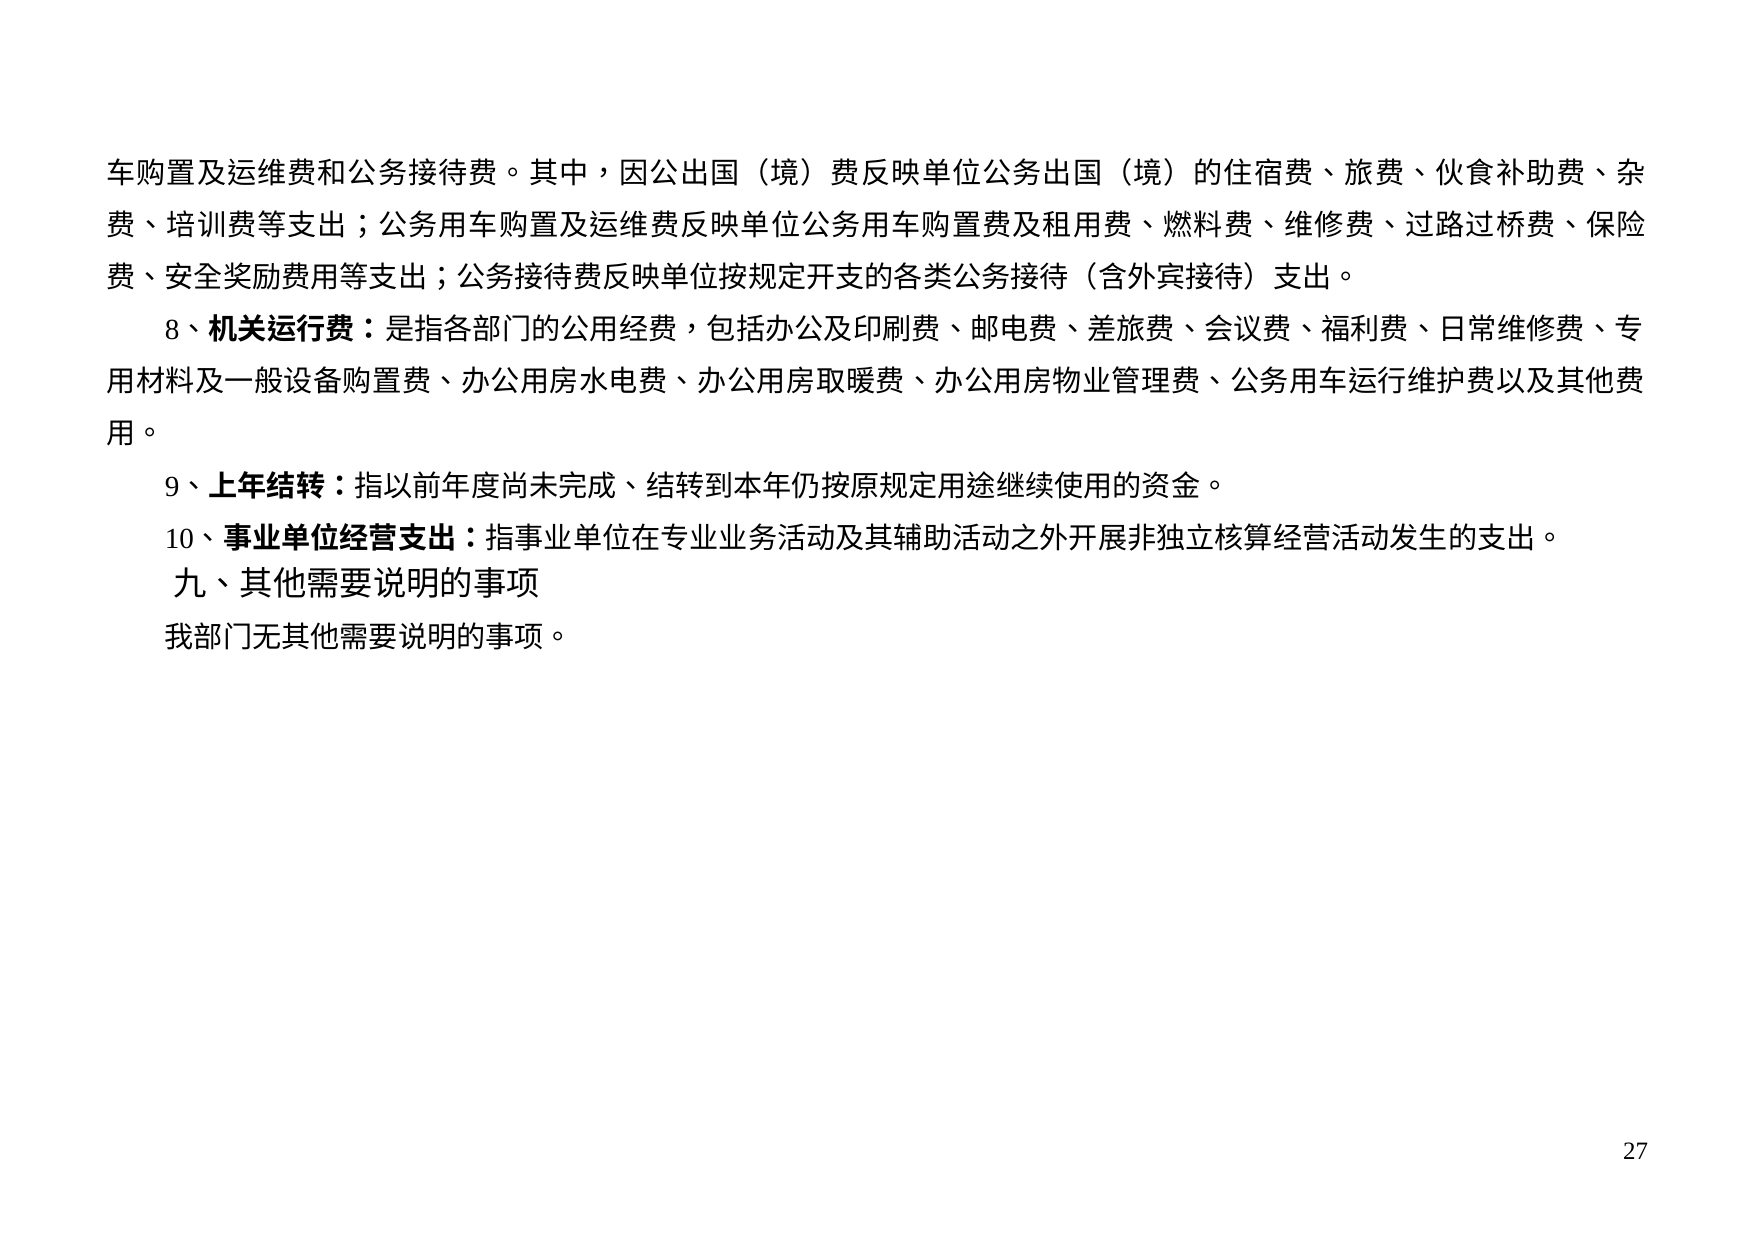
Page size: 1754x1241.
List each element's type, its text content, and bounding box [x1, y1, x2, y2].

text 九、其他需要说明的事项 [106, 559, 1648, 605]
text 我部门无其他需要说明的事项。 [106, 606, 1648, 658]
text 10、事业单位经营支出：指事业单位在专业业务活动及其辅助活动之外开展非独立核算经营活动发生的支出。 [106, 506, 1648, 558]
text 9、上年结转：指以前年度尚未完成、结转到本年仍按原规定用途继续使用的资金。 [106, 454, 1648, 506]
text 8、机关运行费：是指各部门的公用经费，包括办公及印刷费、邮电费、差旅费、会议费、福利费、日常维修费、专用材料及一般设备购置费、办公用房水电费、办公用房取暖费、办公用房物业管理费、公务用车运行维护费以及其他费用。 [106, 298, 1648, 454]
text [106, 142, 1648, 298]
